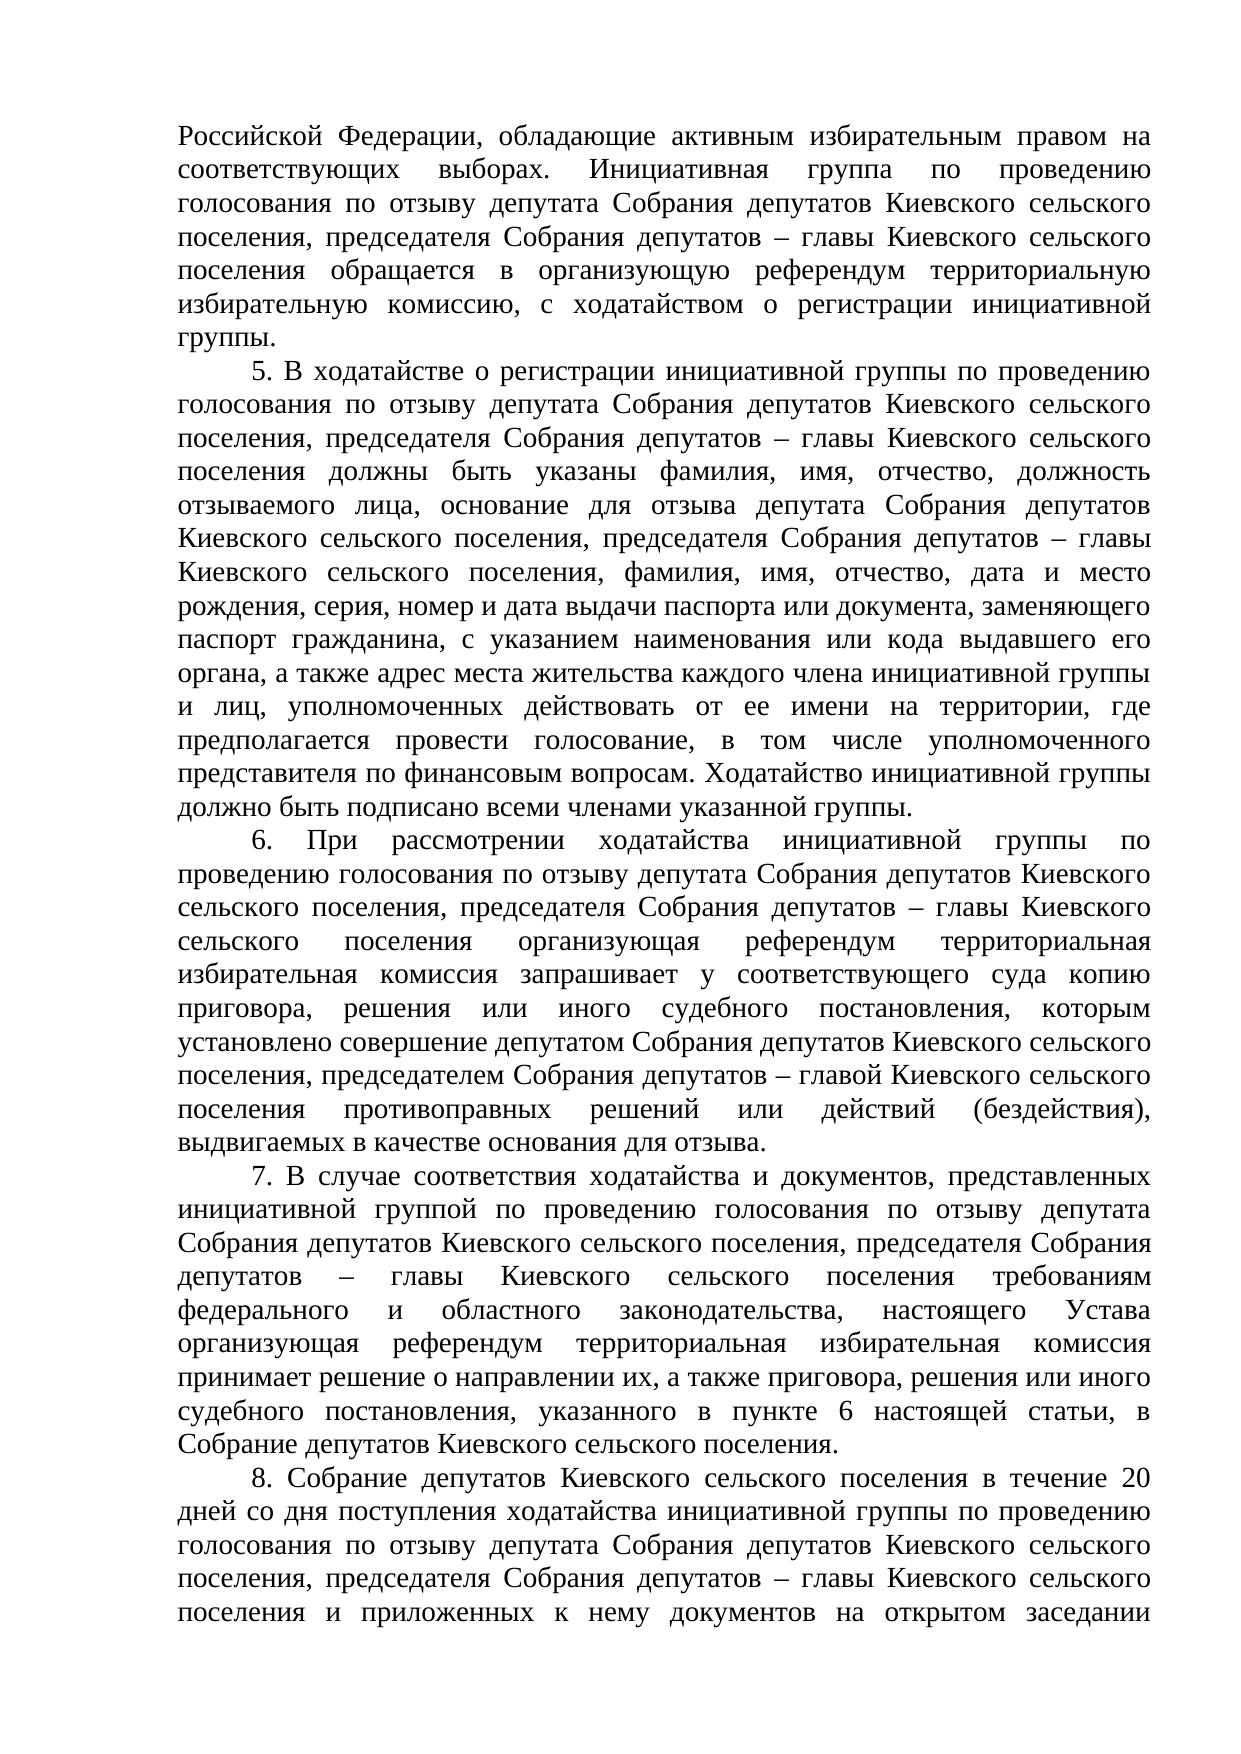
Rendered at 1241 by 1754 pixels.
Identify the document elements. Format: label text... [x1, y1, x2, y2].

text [177, 118, 1152, 353]
text 7. В случае соответствия ходатайства и документов, представленных инициативной группой по проведению голосования по отзыву депутата Собрания депутатов Киевского сельского поселения, председателя Собрания депутатов – главы Киевского сельского поселения требованиям федерального и областного законодательства, настоящего Устава организующая референдум территориальная избирательная комиссия принимает решение о направлении их, а также приговора, решения или иного судебного постановления, указанного в пункте 6 настоящей статьи, в Собрание депутатов Киевского сельского поселения. [177, 1158, 1152, 1460]
text 5. В ходатайстве о регистрации инициативной группы по проведению голосования по отзыву депутата Собрания депутатов Киевского сельского поселения, председателя Собрания депутатов – главы Киевского сельского поселения должны быть указаны фамилия, имя, отчество, должность отзываемого лица, основание для отзыва депутата Собрания депутатов Киевского сельского поселения, председателя Собрания депутатов – главы Киевского сельского поселения, фамилия, имя, отчество, дата и место рождения, серия, номер и дата выдачи паспорта или документа, заменяющего паспорт гражданина, с указанием наименования или кода выдавшего его органа, а также адрес места жительства каждого члена инициативной группы и лиц, уполномоченных действовать от ее имени на территории, где предполагается провести голосование, в том числе уполномоченного представителя по финансовым вопросам. Ходатайство инициативной группы должно быть подписано всеми членами указанной группы. [177, 353, 1152, 822]
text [177, 1460, 1152, 1627]
text 6. При рассмотрении ходатайства инициативной группы по проведению голосования по отзыву депутата Собрания депутатов Киевского сельского поселения, председателя Собрания депутатов – главы Киевского сельского поселения организующая референдум территориальная избирательная комиссия запрашивает у соответствующего суда копию приговора, решения или иного судебного постановления, которым установлено совершение депутатом Собрания депутатов Киевского сельского поселения, председателем Собрания депутатов – главой Киевского сельского поселения противоправных решений или действий (бездействия), выдвигаемых в качестве основания для отзыва. [177, 822, 1152, 1158]
